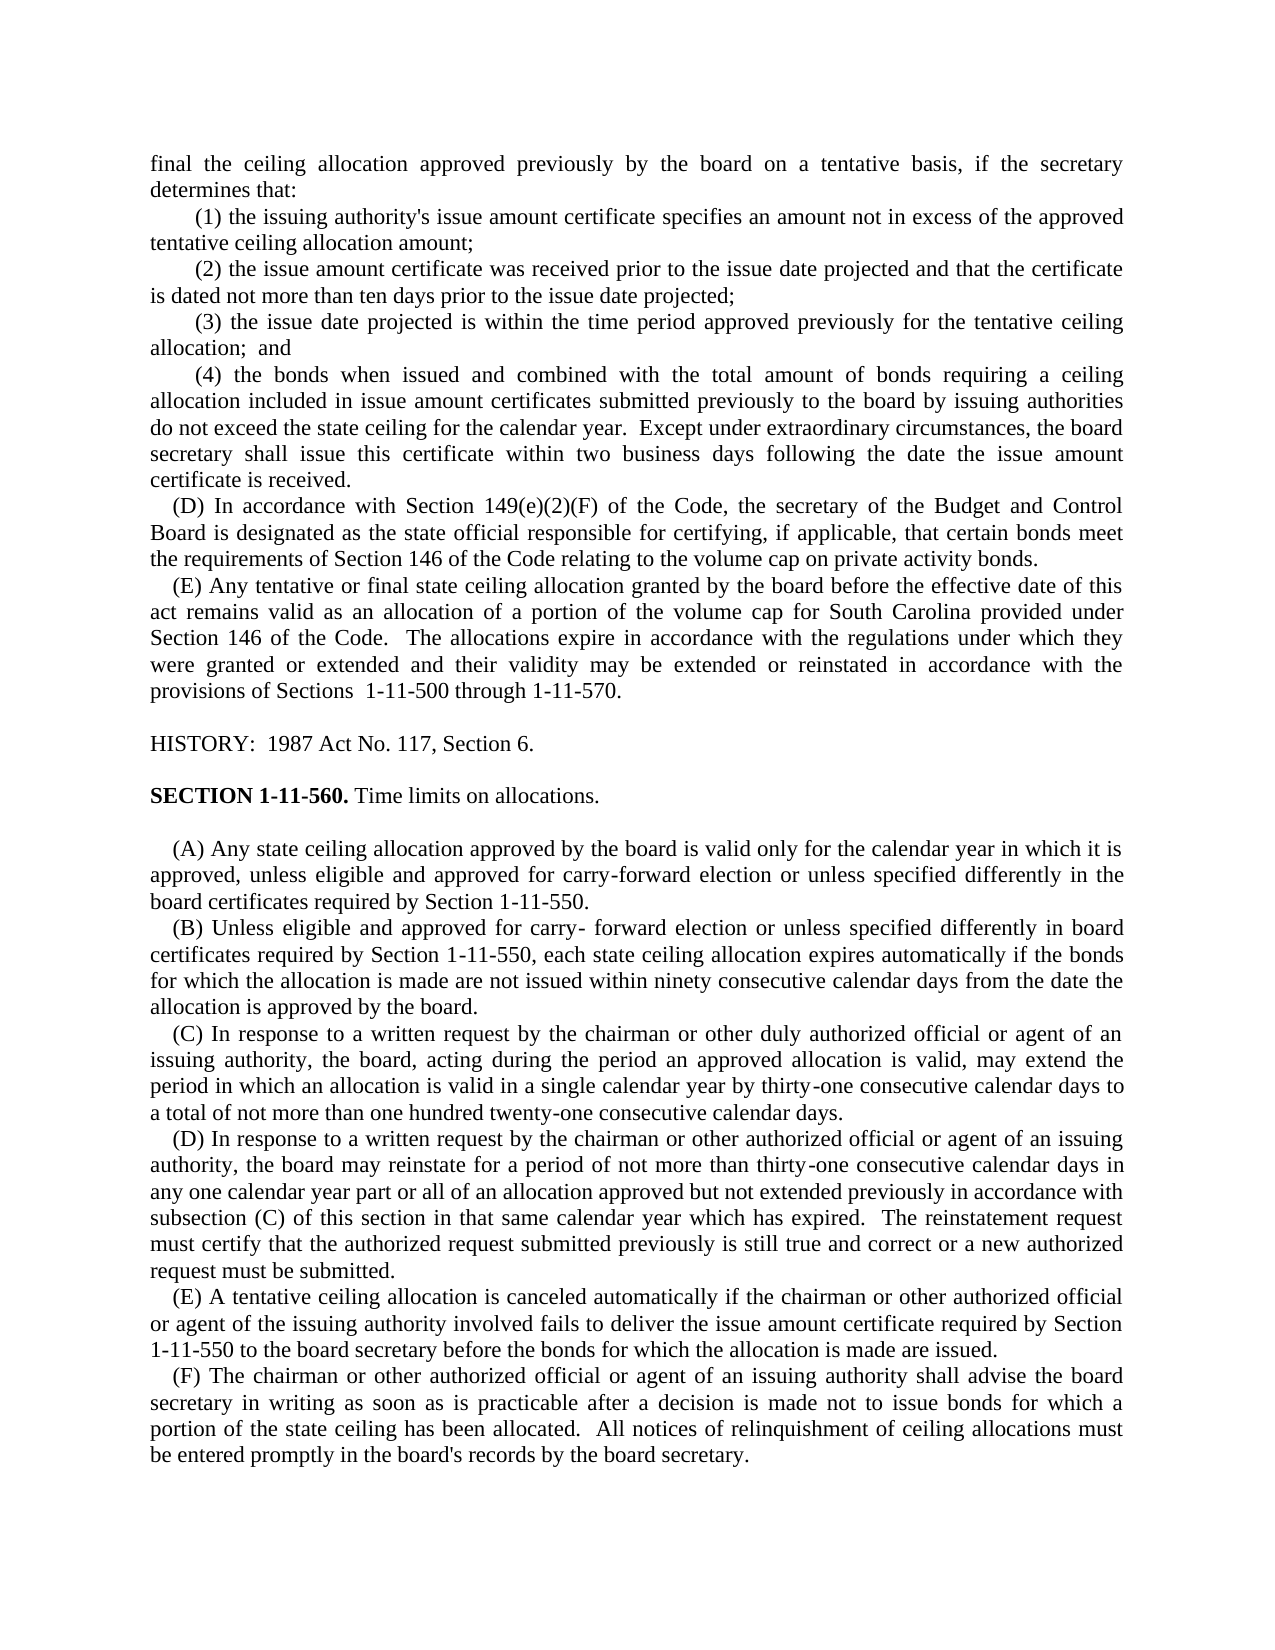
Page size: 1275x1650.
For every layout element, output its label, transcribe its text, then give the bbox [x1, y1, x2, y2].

text (4) the bonds when issued and combined with the total amount of bonds requiring a ceiling allocation included in issue amount certificates submitted previously to the board by issuing authorities do not exceed the state ceiling for the calendar year. Except under extraordinary circumstances, the board secretary shall issue this certificate within two business days following the date the issue amount certificate is received. [150, 361, 1125, 493]
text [150, 150, 1125, 203]
text (D) In response to a written request by the chairman or other authorized official or agent of an issuing authority, the board may reinstate for a period of not more than thirty-one consecutive calendar days in any one calendar year part or all of an allocation approved but not extended previously in accordance with subsection (C) of this section in that same calendar year which has expired. The reinstatement request must certify that the authorized request submitted previously is still true and correct or a new authorized request must be submitted. [150, 1125, 1125, 1283]
text (A) Any state ceiling allocation approved by the board is valid only for the calendar year in which it is approved, unless eligible and approved for carry-forward election or unless specified differently in the board certificates required by Section 1-11-550. [150, 835, 1125, 914]
text (1) the issuing authority's issue amount certificate specifies an amount not in excess of the approved tentative ceiling allocation amount; [150, 203, 1125, 255]
text (B) Unless eligible and approved for carry- forward election or unless specified differently in board certificates required by Section 1-11-550, each state ceiling allocation expires automatically if the bonds for which the allocation is made are not issued within ninety consecutive calendar days from the date the allocation is approved by the board. [150, 914, 1125, 1020]
text (C) In response to a written request by the chairman or other duly authorized official or agent of an issuing authority, the board, acting during the period an approved allocation is valid, may extend the period in which an allocation is valid in a single calendar year by thirty-one consecutive calendar days to a total of not more than one hundred twenty-one consecutive calendar days. [150, 1020, 1125, 1125]
text HISTORY: 1987 Act No. 117, Section 6. [150, 730, 1125, 756]
text (D) In accordance with Section 149(e)(2)(F) of the Code, the secretary of the Budget and Control Board is designated as the state official responsible for certifying, if applicable, that certain bonds meet the requirements of Section 146 of the Code relating to the volume cap on private activity bonds. [150, 493, 1125, 572]
text (2) the issue amount certificate was received prior to the issue date projected and that the certificate is dated not more than ten days prior to the issue date projected; [150, 255, 1125, 308]
text SECTION 1-11-560. Time limits on allocations. [150, 782, 1125, 809]
text (E) Any tentative or final state ceiling allocation granted by the board before the effective date of this act remains valid as an allocation of a portion of the volume cap for South Carolina provided under Section 146 of the Code. The allocations expire in accordance with the regulations under which they were granted or extended and their validity may be extended or reinstated in accordance with the provisions of Sections 1-11-500 through 1-11-570. [150, 572, 1125, 703]
text (E) A tentative ceiling allocation is canceled automatically if the chairman or other authorized official or agent of the issuing authority involved fails to deliver the issue amount certificate required by Section 1-11-550 to the board secretary before the bonds for which the allocation is made are issued. [150, 1283, 1125, 1362]
text (F) The chairman or other authorized official or agent of an issuing authority shall advise the board secretary in writing as soon as is practicable after a decision is made not to issue bonds for which a portion of the state ceiling has been allocated. All notices of relinquishment of ceiling allocations must be entered promptly in the board's records by the board secretary. [150, 1362, 1125, 1468]
text (3) the issue date projected is within the time period approved previously for the tentative ceiling allocation; and [150, 308, 1125, 361]
